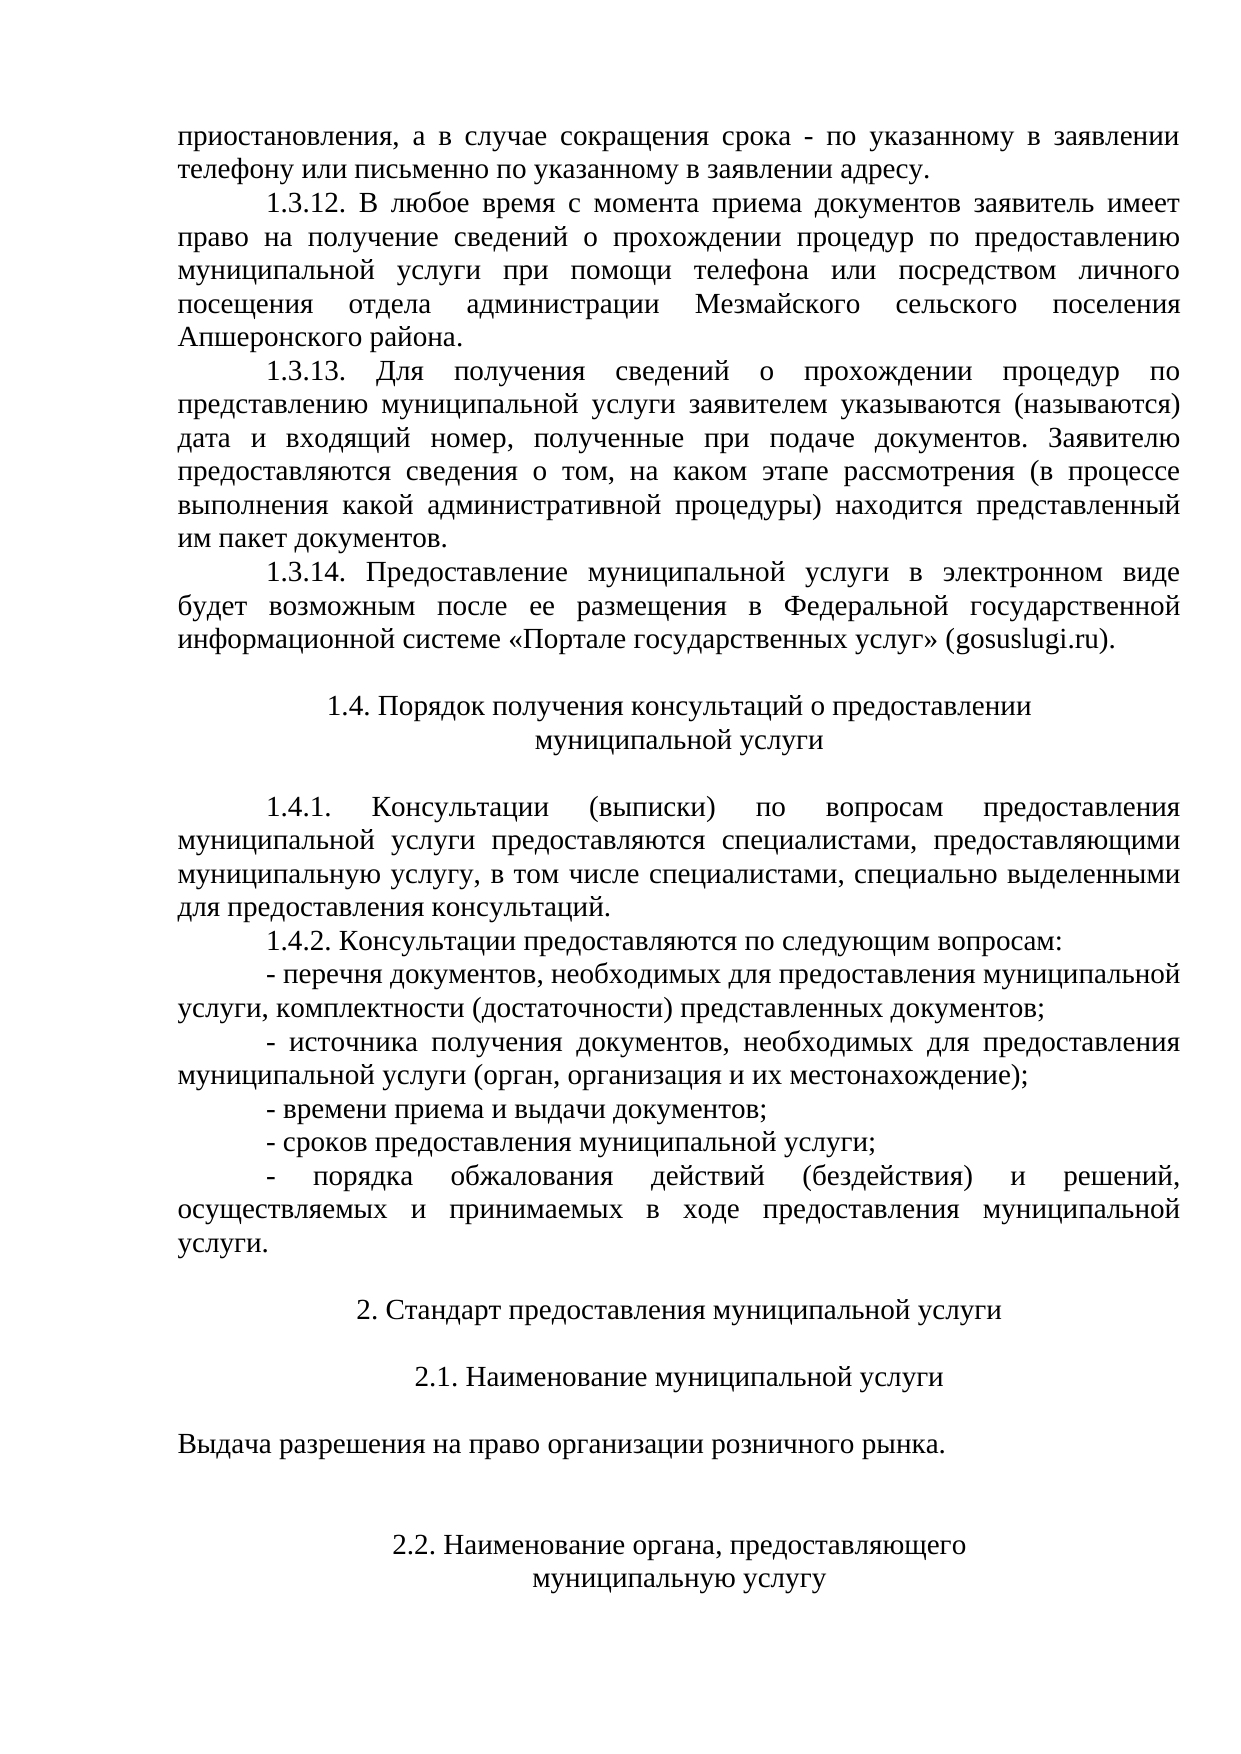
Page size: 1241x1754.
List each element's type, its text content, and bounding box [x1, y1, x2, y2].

text 2.1. Наименование муниципальной услуги [177, 1359, 1181, 1393]
text 1.4.2. Консультации предоставляются по следующим вопросам: [177, 923, 1181, 957]
text - перечня документов, необходимых для предоставления муниципальной услуги, комплектности (достаточности) представленных документов; [177, 957, 1181, 1024]
text Выдача разрешения на право организации розничного рынка. [177, 1426, 1181, 1460]
text 1.3.14. Предоставление муниципальной услуги в электронном виде будет возможным после ее размещения в Федеральной государственной информационной системе «Портале государственных услуг» (gosuslugi.ru). [177, 554, 1181, 655]
text 1.3.13. Для получения сведений о прохождении процедур по представлению муниципальной услуги заявителем указываются (называются) дата и входящий номер, полученные при подаче документов. Заявителю предоставляются сведения о том, на каком этапе рассмотрения (в процессе выполнения какой административной процедуры) находится представленный им пакет документов. [177, 353, 1181, 554]
text 1.3.12. В любое время с момента приема документов заявитель имеет право на получение сведений о прохождении процедур по предоставлению муниципальной услуги при помощи телефона или посредством личного посещения отдела администрации Мезмайского сельского поселения Апшеронского района. [177, 185, 1181, 353]
text муниципальной услуги [177, 722, 1181, 755]
text - порядка обжалования действий (бездействия) и решений, осуществляемых и принимаемых в ходе предоставления муниципальной услуги. [177, 1158, 1181, 1258]
text 2. Стандарт предоставления муниципальной услуги [177, 1292, 1181, 1326]
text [177, 118, 1181, 185]
text - времени приема и выдачи документов; [177, 1091, 1181, 1124]
text - сроков предоставления муниципальной услуги; [177, 1124, 1181, 1158]
text муниципальную услугу [177, 1560, 1181, 1594]
text - источника получения документов, необходимых для предоставления муниципальной услуги (орган, организация и их местонахождение); [177, 1024, 1181, 1091]
text 2.2. Наименование органа, предоставляющего [177, 1527, 1181, 1560]
text 1.4. Порядок получения консультаций о предоставлении [177, 688, 1181, 722]
text 1.4.1. Консультации (выписки) по вопросам предоставления муниципальной услуги предоставляются специалистами, предоставляющими муниципальную услугу, в том числе специалистами, специально выделенными для предоставления консультаций. [177, 789, 1181, 923]
